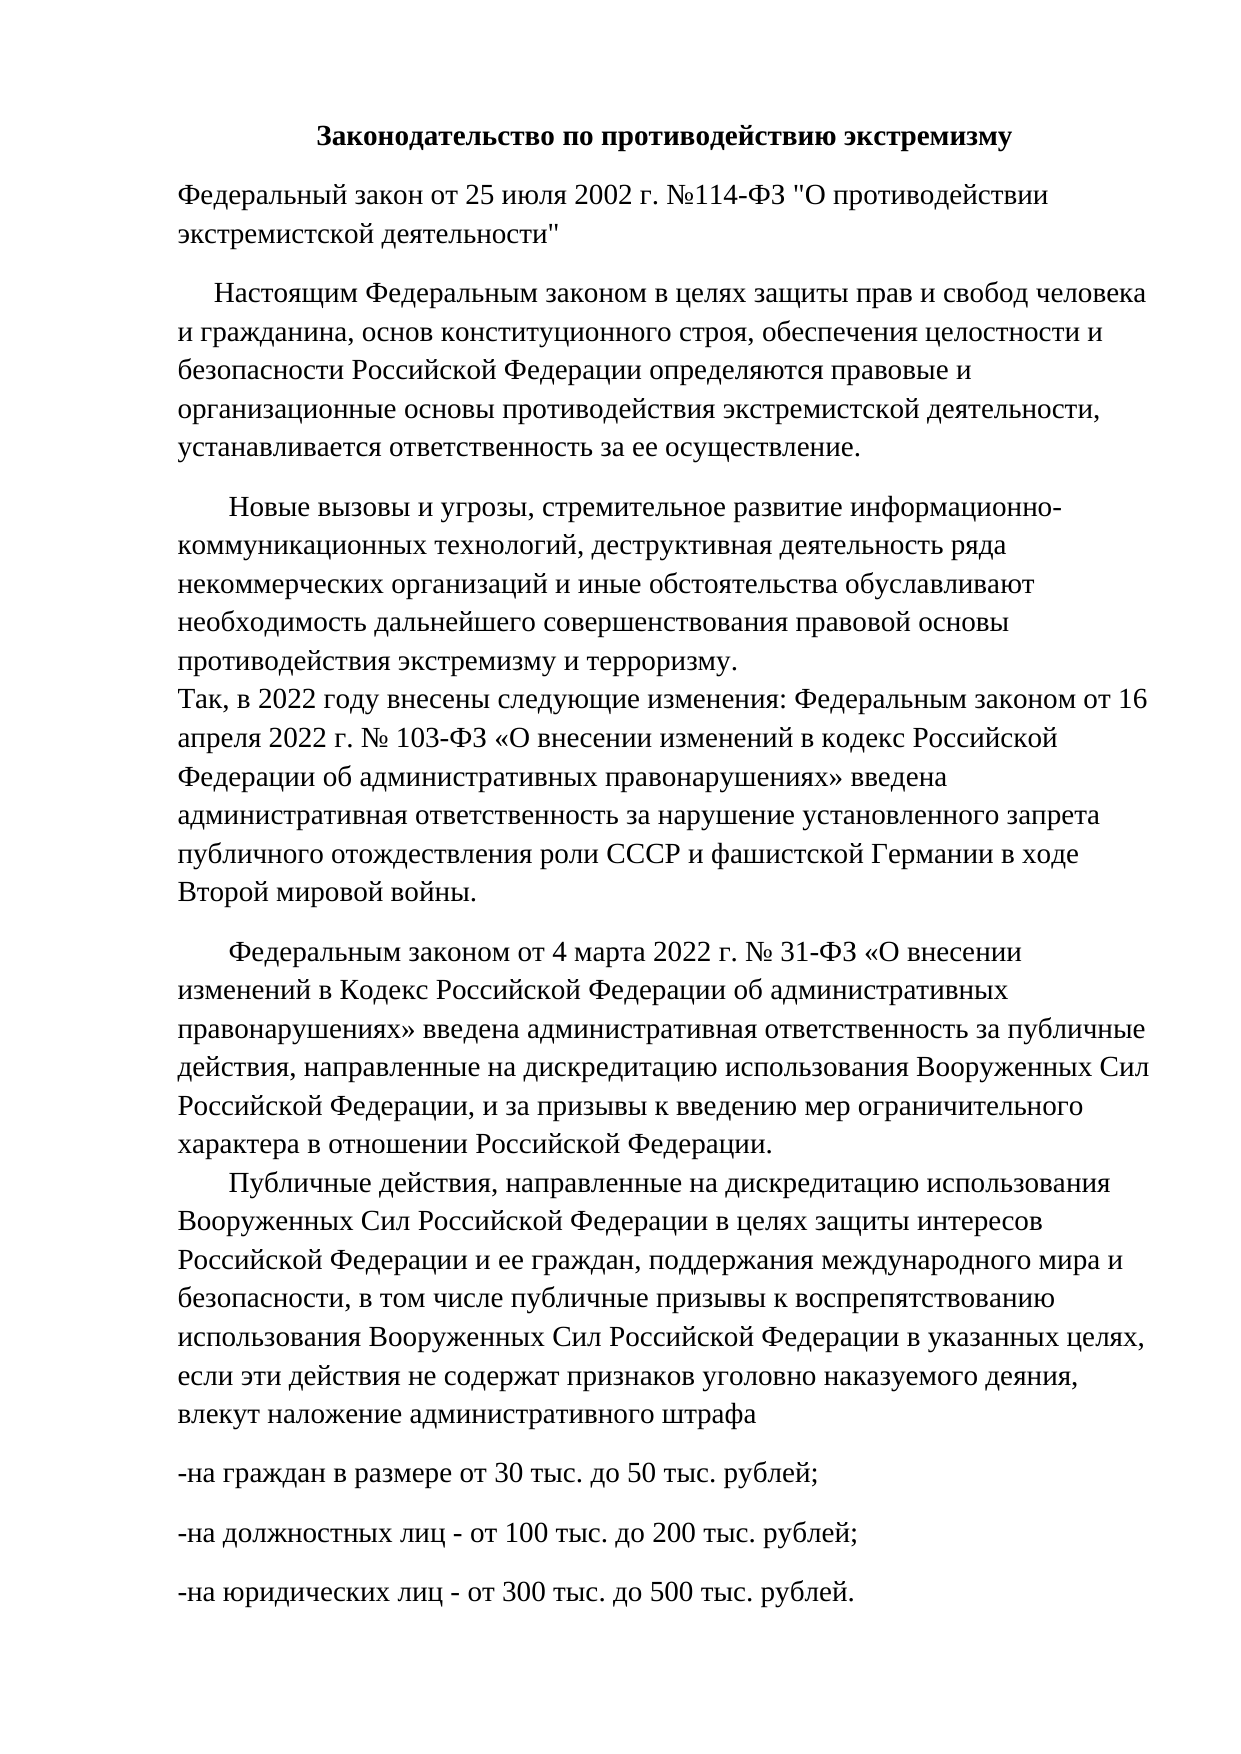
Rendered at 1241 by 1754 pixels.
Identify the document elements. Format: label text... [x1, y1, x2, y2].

text Настоящим Федеральным законом в целях защиты прав и свобод человека и гражданина, основ конституционного строя, обеспечения целостности и безопасности Российской Федерации определяются правовые и организационные основы противодействия экстремистской деятельности, устанавливается ответственность за ее осуществление. [177, 275, 1152, 463]
text -на юридических лиц - от 300 тыс. до 500 тыс. рублей. [177, 1574, 1152, 1608]
text -на граждан в размере от 30 тыс. до 50 тыс. рублей; [177, 1456, 1152, 1489]
text Новые вызовы и угрозы, стремительное развитие информационно-коммуникационных технологий, деструктивная деятельность ряда некоммерческих организаций и иные обстоятельства обуславливают необходимость дальнейшего совершенствования правовой основы противодействия экстремизму и терроризму. Так, в 2022 году внесены следующие изменения: Федеральным законом от 16 апреля 2022 г. № 103-ФЗ «О внесении изменений в кодекс Российской Федерации об административных правонарушениях» введена административная ответственность за нарушение установленного запрета публичного отождествления роли СССР и фашистской Германии в ходе Второй мировой войны. [177, 489, 1152, 908]
text Законодательство по противодействию экстремизму [177, 118, 1152, 152]
text Федеральный закон от 25 июля 2002 г. №114-ФЗ "О противодействии экстремистской деятельности" [177, 177, 1152, 249]
text -на должностных лиц - от 100 тыс. до 200 тыс. рублей; [177, 1515, 1152, 1548]
text Федеральным законом от 4 марта 2022 г. № 31-ФЗ «О внесении изменений в Кодекс Российской Федерации об административных правонарушениях» введена административная ответственность за публичные действия, направленные на дискредитацию использования Вооруженных Сил Российской Федерации, и за призывы к введению мер ограничительного характера в отношении Российской Федерации. Публичные действия, направленные на дискредитацию использования Вооруженных Сил Российской Федерации в целях защиты интересов Российской Федерации и ее граждан, поддержания международного мира и безопасности, в том числе публичные призывы к воспрепятствованию использования Вооруженных Сил Российской Федерации в указанных целях, если эти действия не содержат признаков уголовно наказуемого деяния, влекут наложение административного штрафа [177, 934, 1152, 1430]
